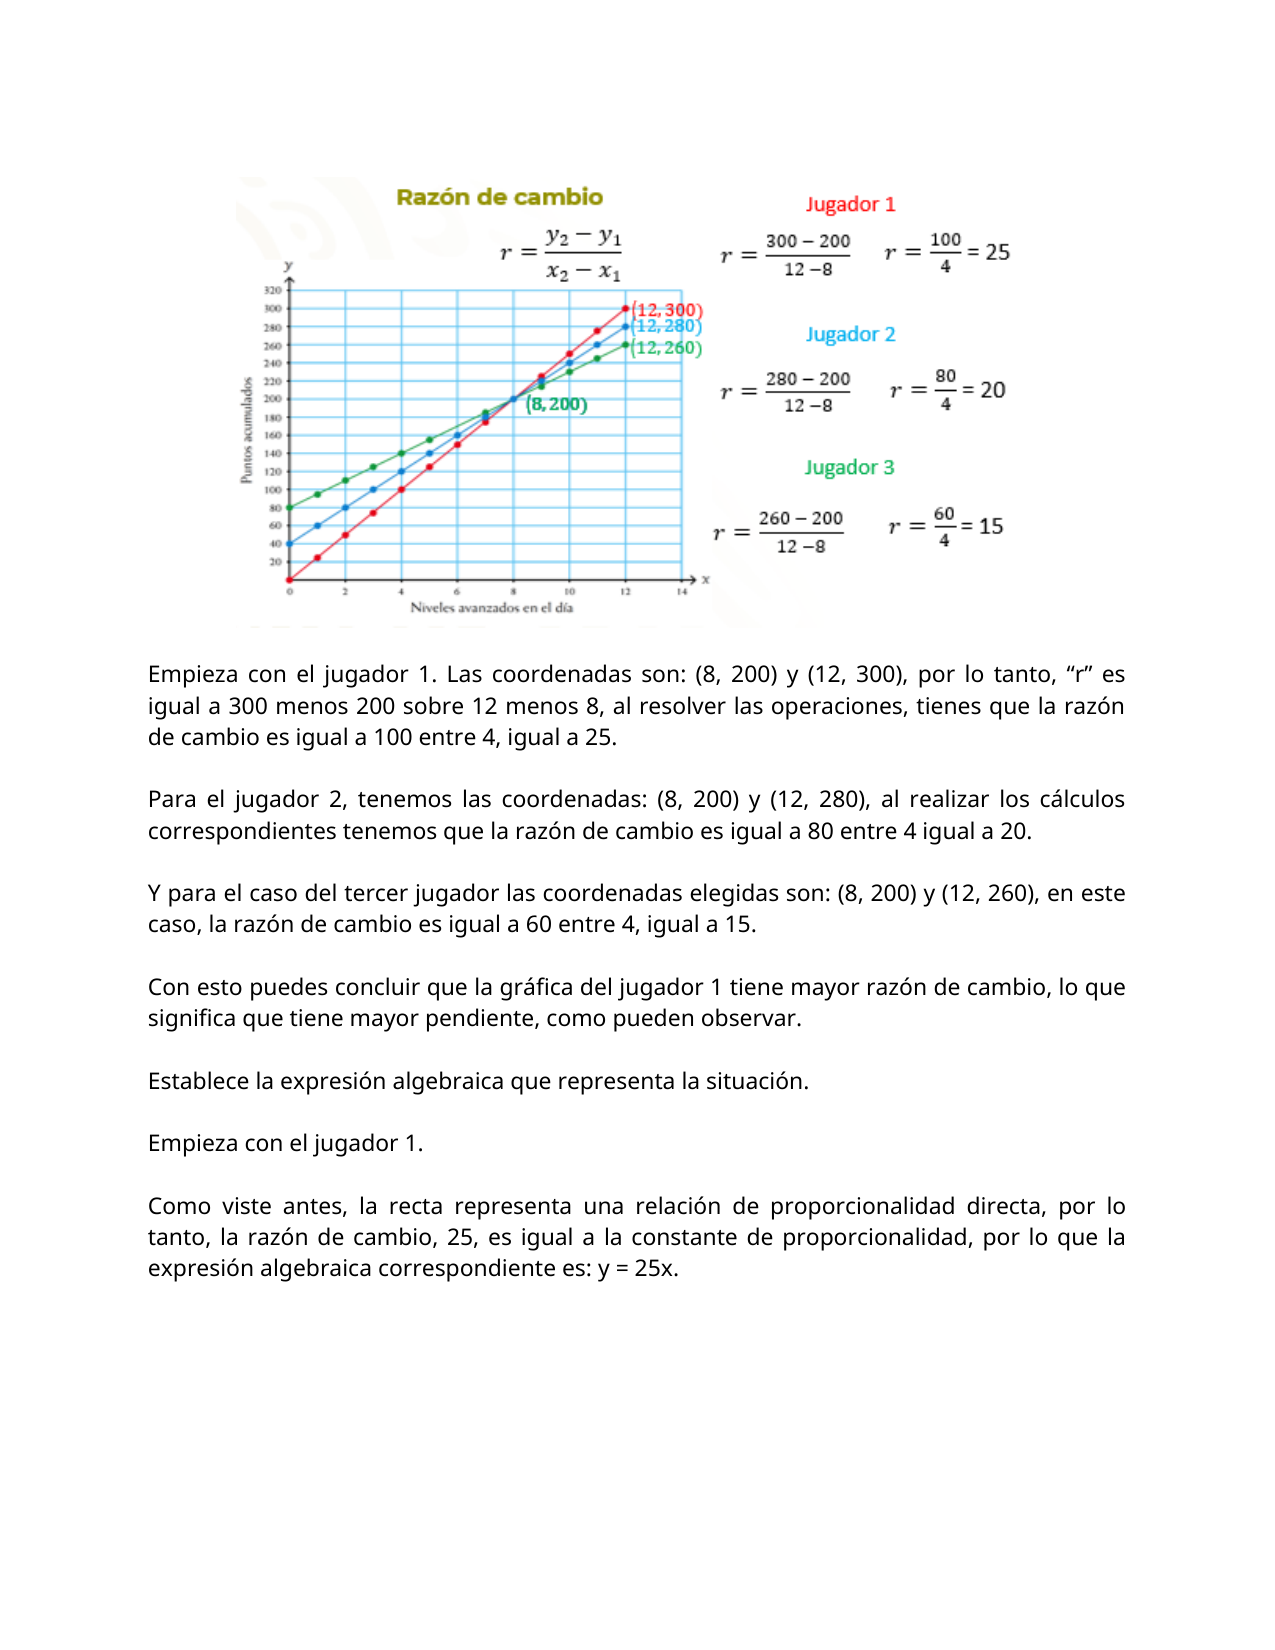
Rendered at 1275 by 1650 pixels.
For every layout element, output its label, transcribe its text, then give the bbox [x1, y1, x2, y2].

text Con esto puedes concluir que la gráfica del jugador 1 tiene mayor razón de cambio, lo que significa que tiene mayor pendiente, como pueden observar. [148, 971, 1127, 1033]
text Como viste antes, la recta representa una relación de proporcionalidad directa, por lo tanto, la razón de cambio, 25, es igual a la constante de proporcionalidad, por lo que la expresión algebraica correspondiente es: y = 25x. [148, 1190, 1127, 1283]
text Y para el caso del tercer jugador las coordenadas elegidas son: (8, 200) y (12, 260), en este caso, la razón de cambio es igual a 60 entre 4, igual a 15. [148, 877, 1127, 940]
text Establece la expresión algebraica que representa la situación. [148, 1065, 1127, 1096]
text Para el jugador 2, tenemos las coordenadas: (8, 200) y (12, 280), al realizar los cálculos correspondientes tenemos que la razón de cambio es igual a 80 entre 4 igual a 20. [148, 783, 1127, 846]
picture [236, 177, 1039, 628]
text Empieza con el jugador 1. [148, 1127, 1127, 1158]
text Empieza con el jugador 1. Las coordenadas son: (8, 200) y (12, 300), por lo tanto, “r” es igual a 300 menos 200 sobre 12 menos 8, al resolver las operaciones, tienes que la razón de cambio es igual a 100 entre 4, igual a 25. [148, 658, 1127, 752]
